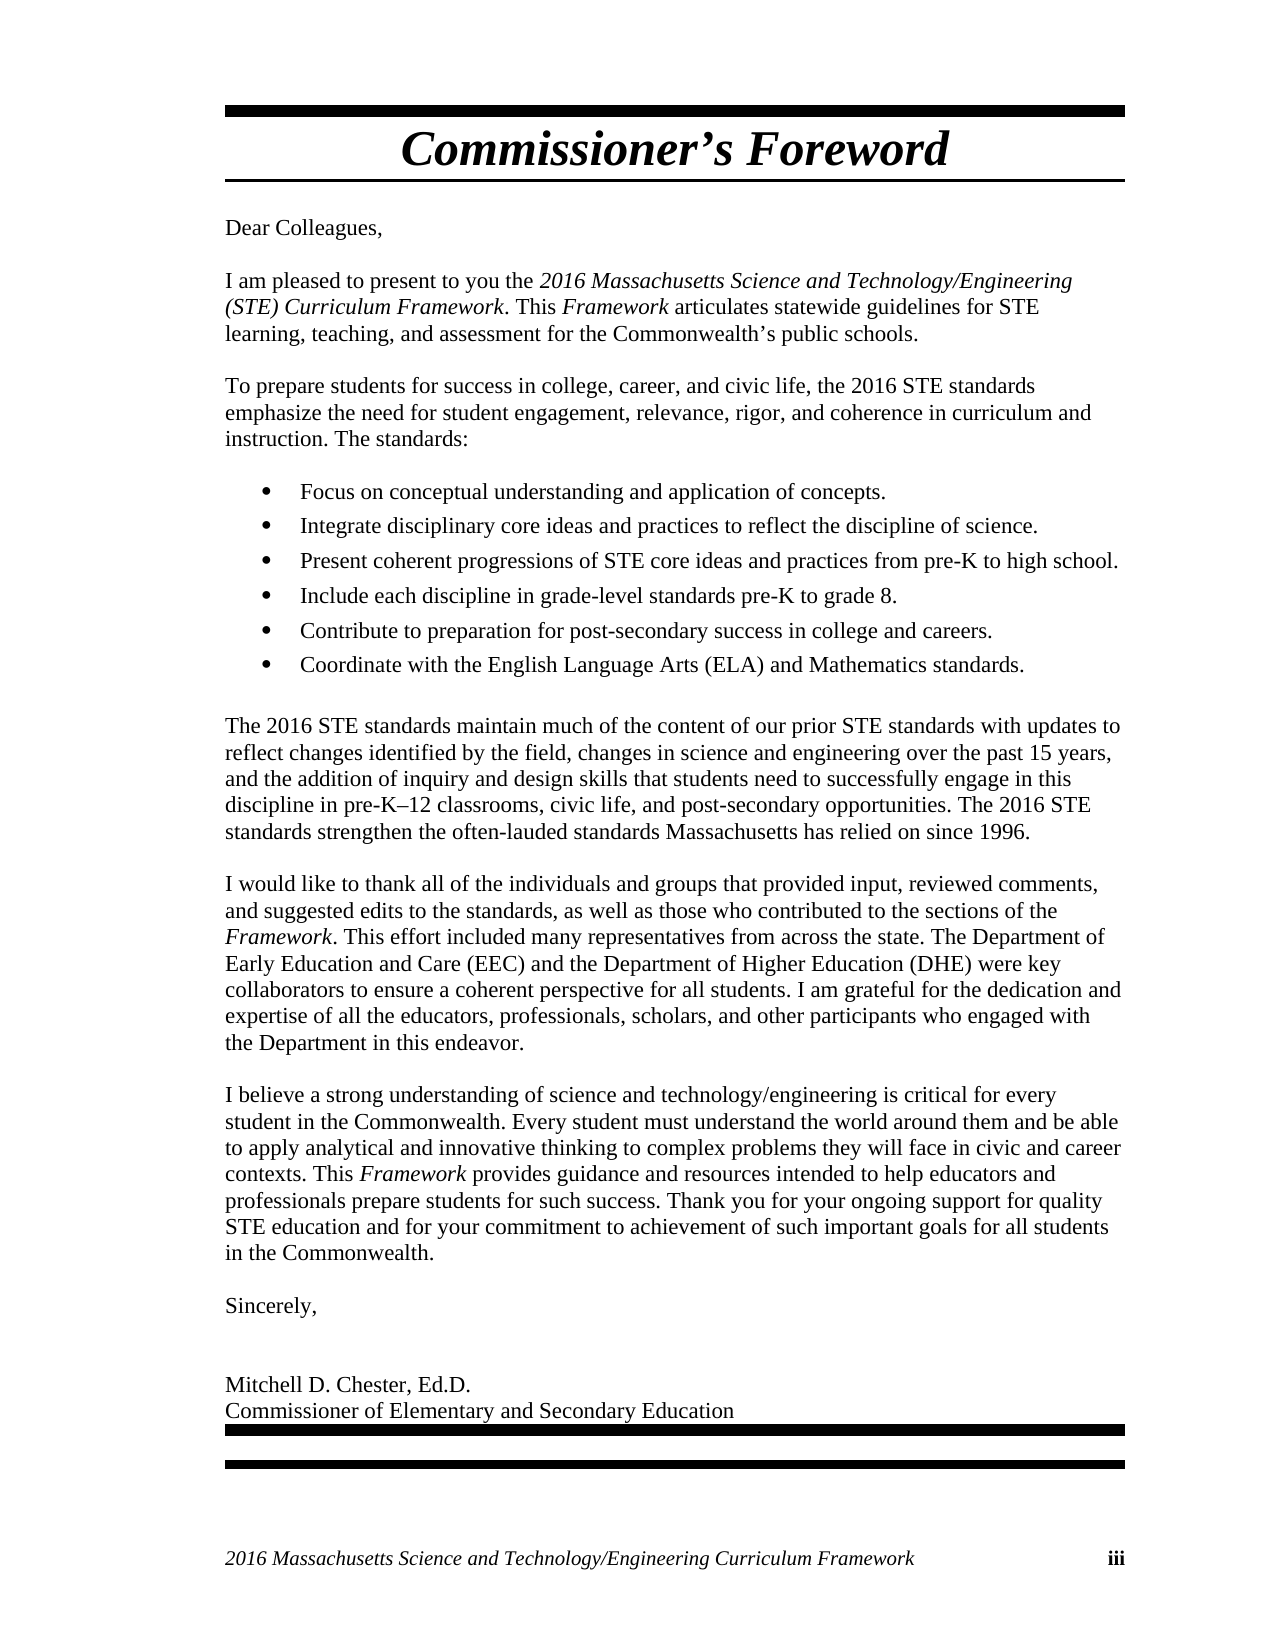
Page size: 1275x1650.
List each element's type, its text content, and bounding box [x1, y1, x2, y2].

text Sincerely, [225, 1292, 1125, 1318]
list Focus on conceptual understanding and application of concepts. [262, 478, 1125, 504]
text Commissioner of Elementary and Secondary Education [225, 1398, 1125, 1424]
text To prepare students for success in college, career, and civic life, the 2016 STE standards emphasize the need for student engagement, relevance, rigor, and coherence in curriculum and instruction. The standards: [225, 372, 1125, 452]
text Dear Colleagues, [225, 214, 1125, 241]
list Contribute to preparation for post-secondary success in college and careers. [262, 617, 1125, 643]
text The 2016 STE standards maintain much of the content of our prior STE standards with updates to reflect changes identified by the field, changes in science and engineering over the past 15 years, and the addition of inquiry and design skills that students need to successfully engage in this discipline in pre-K–12 classrooms, civic life, and post-secondary opportunities. The 2016 STE standards strengthen the often-lauded standards Massachusetts has relied on since 1996. [225, 712, 1125, 844]
text I believe a strong understanding of science and technology/engineering is critical for every student in the Commonwealth. Every student must understand the world around them and be able to apply analytical and innovative thinking to complex problems they will face in civic and career contexts. This Framework provides guidance and resources intended to help educators and professionals prepare students for such success. Thank you for your ongoing support for quality STE education and for your commitment to achievement of such important goals for all students in the Commonwealth. [225, 1081, 1125, 1266]
subtitle Commissioner’s Foreword [225, 117, 1125, 179]
list Present coherent progressions of STE core ideas and practices from pre-K to high school. [262, 547, 1125, 574]
list Coordinate with the English Language Arts (ELA) and Mathematics standards. [262, 651, 1125, 678]
list Include each discipline in grade-level standards pre-K to grade 8. [262, 582, 1125, 608]
text I am pleased to present to you the 2016 Massachusetts Science and Technology/Engineering (STE) Curriculum Framework. This Framework articulates statewide guidelines for STE learning, teaching, and assessment for the Commonwealth’s public schools. [225, 267, 1125, 346]
list Integrate disciplinary core ideas and practices to reflect the discipline of science. [262, 513, 1125, 539]
text Mitchell D. Chester, Ed.D. [225, 1371, 1125, 1398]
text I would like to thank all of the individuals and groups that provided input, reviewed comments, and suggested edits to the standards, as well as those who contributed to the sections of the Framework. This effort included many representatives from across the state. The Department of Early Education and Care (EEC) and the Department of Higher Education (DHE) were key collaborators to ensure a coherent perspective for all students. I am grateful for the dedication and expertise of all the educators, professionals, scholars, and other participants who engaged with the Department in this endeavor. [225, 871, 1125, 1055]
